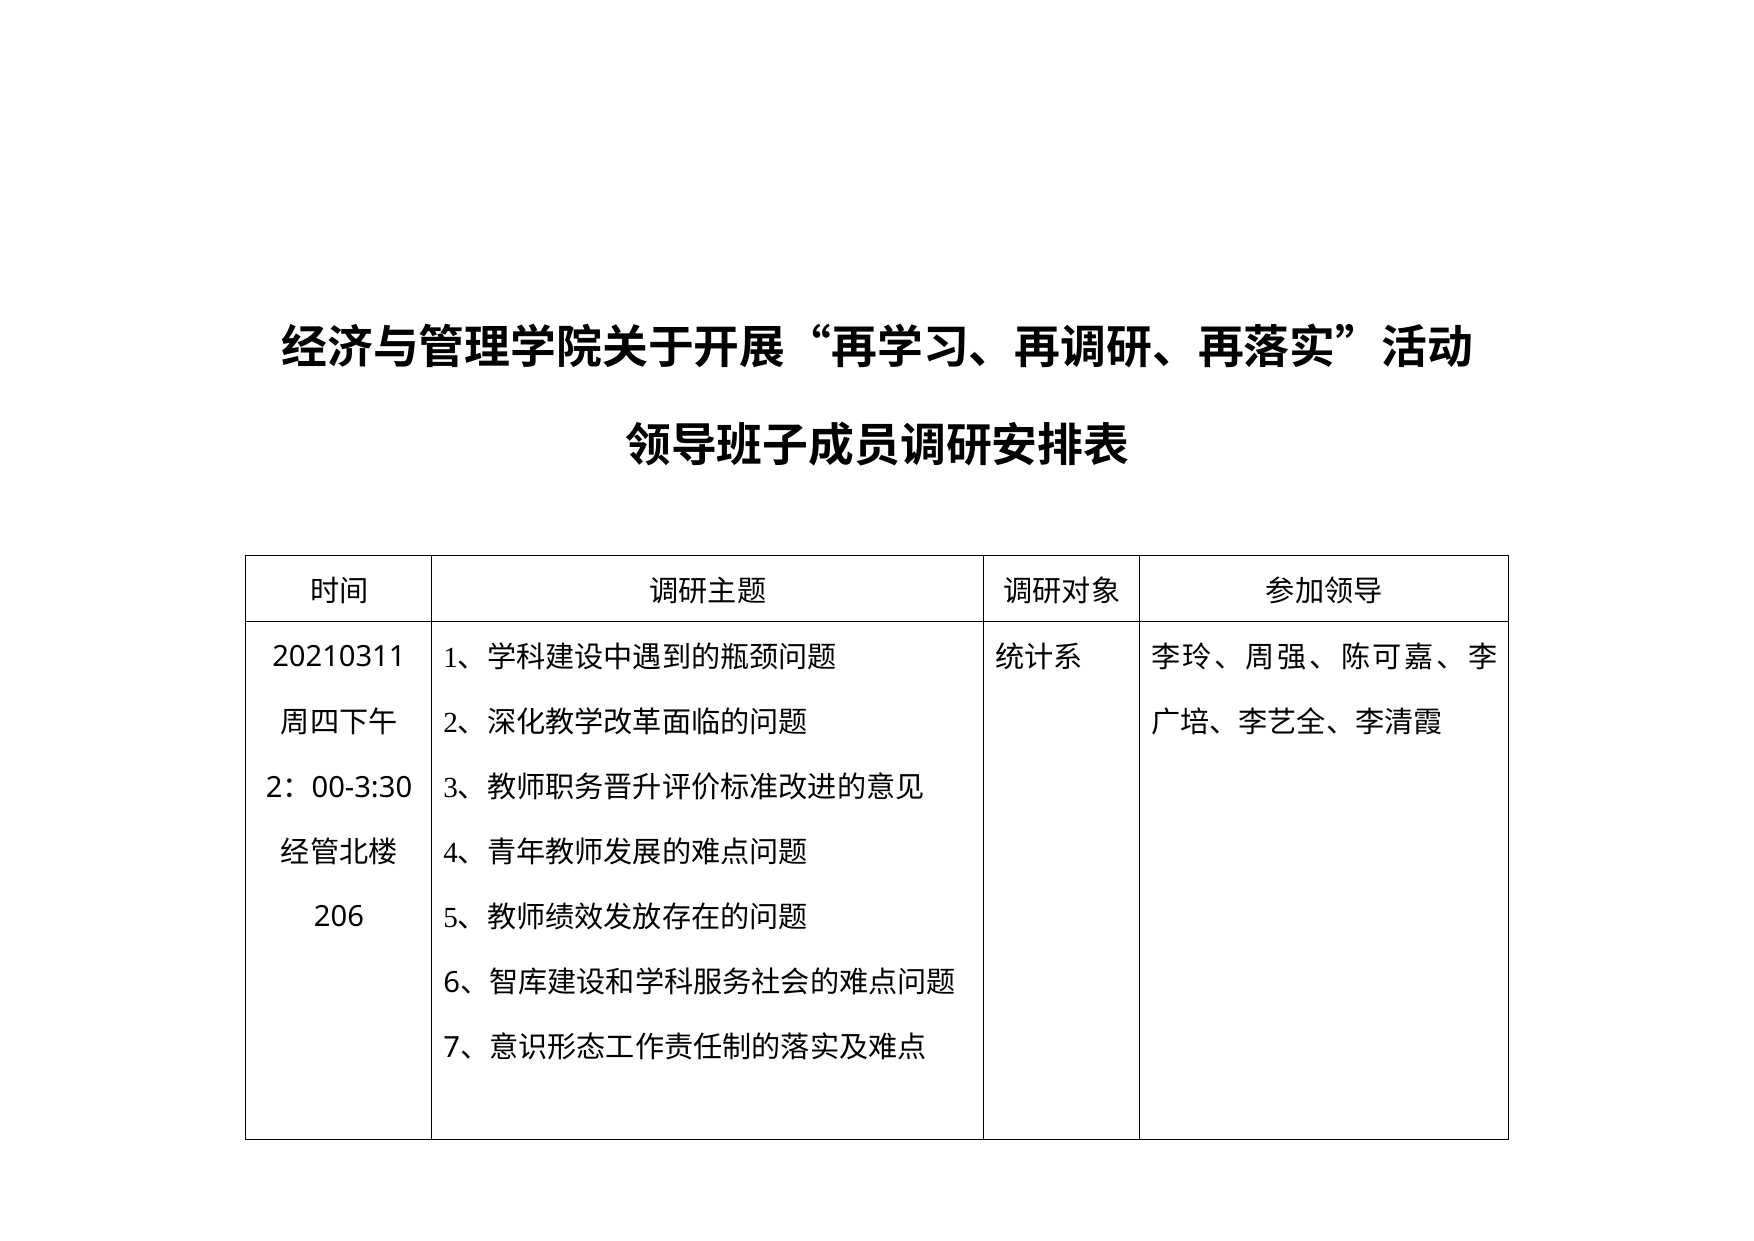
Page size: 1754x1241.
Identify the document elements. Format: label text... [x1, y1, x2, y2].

table_cell 统计系 [984, 622, 1139, 1139]
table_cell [432, 622, 983, 1139]
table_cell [1140, 622, 1508, 1139]
table_header 时间 [246, 556, 431, 621]
table_header 调研主题 [432, 556, 983, 621]
table_header 参加领导 [1140, 556, 1508, 621]
text 领导班子成员调研安排表 [88, 393, 1665, 490]
text 经济与管理学院关于开展“再学习、再调研、再落实”活动 [88, 295, 1665, 393]
table_header 调研对象 [984, 556, 1139, 621]
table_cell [246, 622, 431, 1139]
